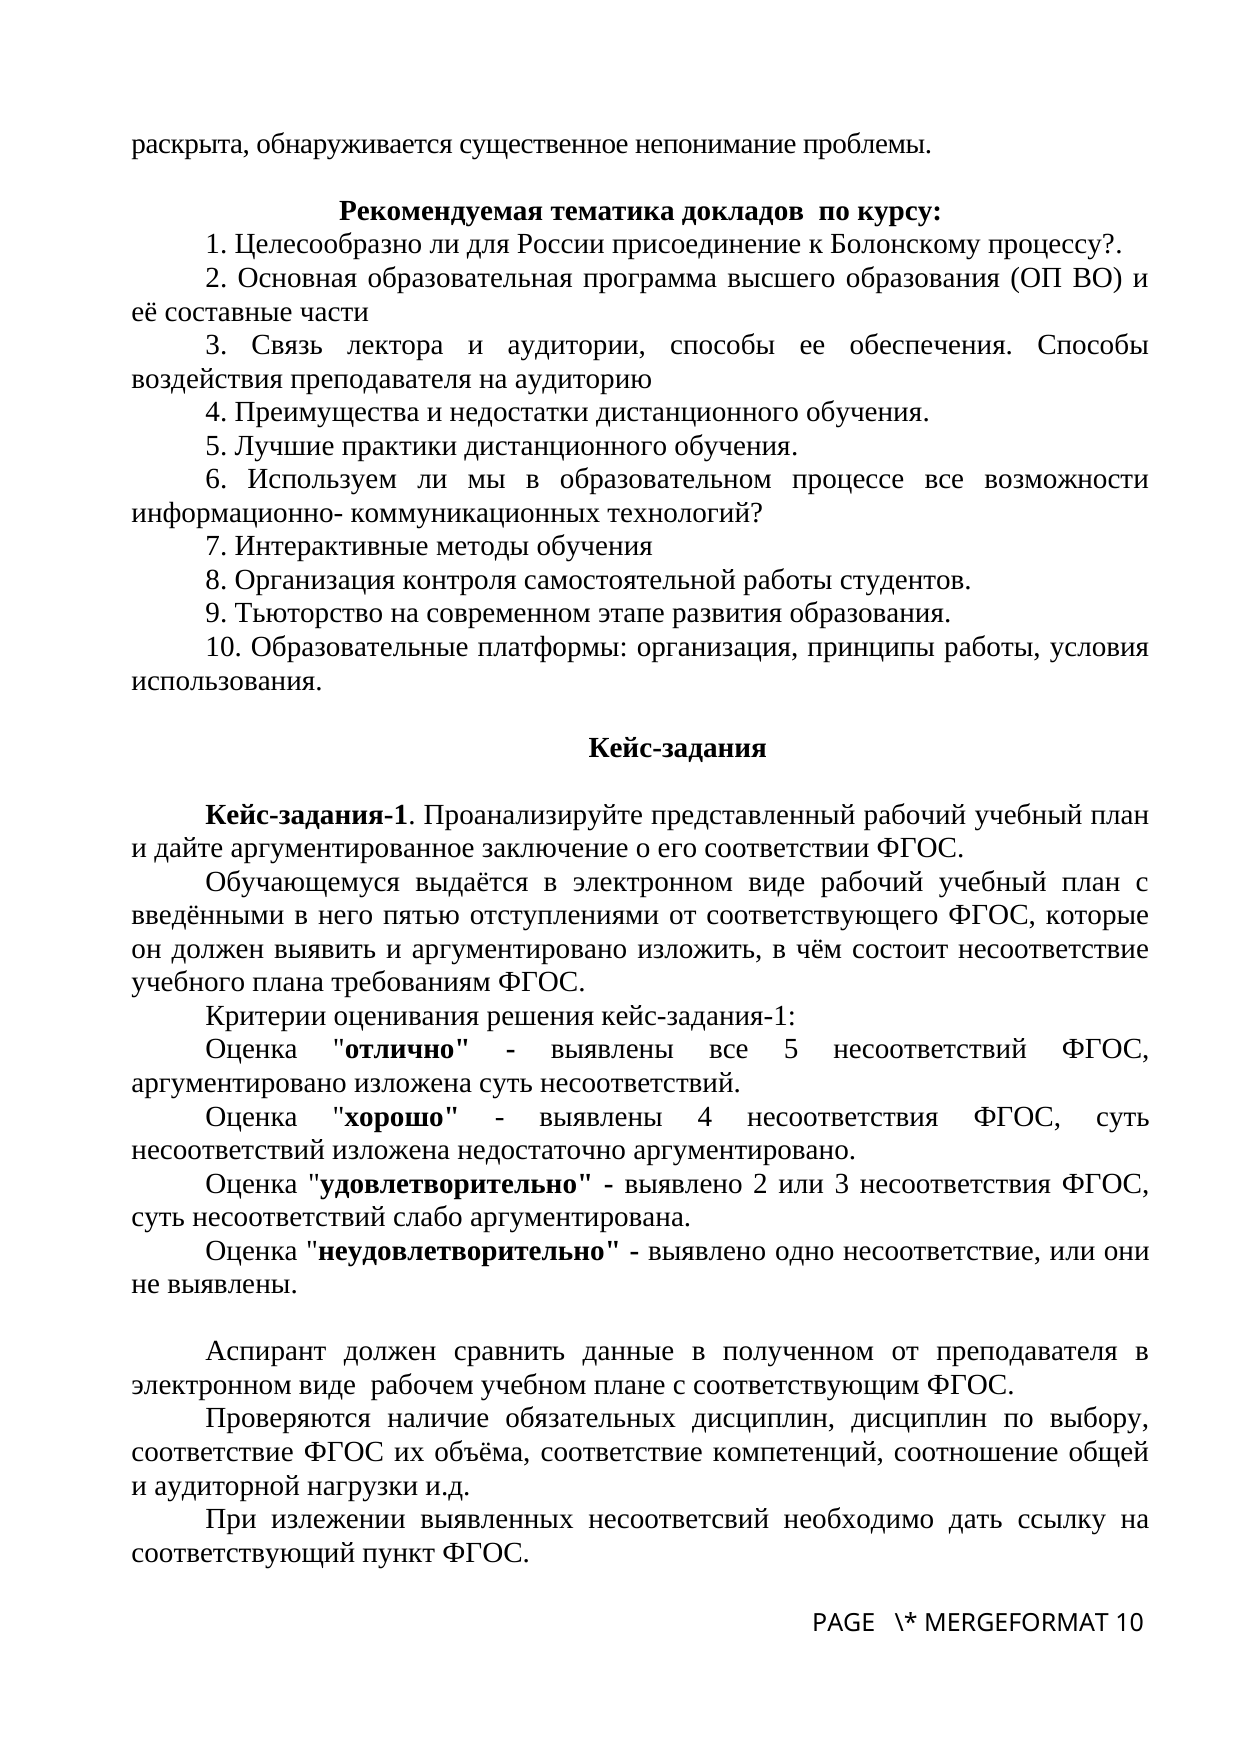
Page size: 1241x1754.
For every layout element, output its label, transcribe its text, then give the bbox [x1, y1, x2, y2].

text Обучающемуся выдаётся в электронном виде рабочий учебный план с введёнными в него пятью отступлениями от соответствующего ФГОС, которые он должен выявить и аргументировано изложить, в чём состоит несоответствие учебного плана требованиям ФГОС. [131, 864, 1150, 998]
text Рекомендуемая тематика докладов по курсу: [131, 193, 1150, 227]
text При излежении выявленных несоответсвий необходимо дать ссылку на соответствующий пункт ФГОС. [131, 1501, 1150, 1568]
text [131, 126, 1150, 159]
text 9. Тьюторство на современном этапе развития образования. [131, 596, 1150, 629]
text 6. Используем ли мы в образовательном процессе все возможности информационно- коммуникационных технологий? [131, 461, 1150, 528]
text 3. Связь лектора и аудитории, способы ее обеспечения. Способы воздействия преподавателя на аудиторию [131, 327, 1150, 394]
text 1. Целесообразно ли для России присоединение к Болонскому процессу?. [131, 227, 1150, 260]
text Аспирант должен сравнить данные в полученном от преподавателя в электронном виде рабочем учебном плане с соответствующим ФГОС. [131, 1333, 1150, 1401]
text 5. Лучшие практики дистанционного обучения. [131, 428, 1150, 461]
text 7. Интерактивные методы обучения [131, 528, 1150, 562]
text 10. Образовательные платформы: организация, принципы работы, условия использования. [131, 629, 1150, 696]
text Проверяются наличие обязательных дисциплин, дисциплин по выбору, соответствие ФГОС их объёма, соответствие компетенций, соотношение общей и аудиторной нагрузки и.д. [131, 1401, 1150, 1501]
text Критерии оценивания решения кейс-задания-1: [131, 998, 1150, 1032]
text Оценка "удовлетворительно" - выявлено 2 или 3 несоответствия ФГОС, суть несоответствий слабо аргументирована. [131, 1166, 1150, 1233]
text Оценка "отлично" - выявлены все 5 несоответствий ФГОС, аргументировано изложена суть несоответствий. [131, 1032, 1150, 1099]
text Кейс-задания-1. Проанализируйте представленный рабочий учебный план и дайте аргументированное заключение о его соответствии ФГОС. [131, 797, 1150, 864]
text 2. Основная образовательная программа высшего образования (ОП ВО) и её составные части [131, 260, 1150, 327]
text Оценка "хорошо" - выявлены 4 несоответствия ФГОС, суть несоответствий изложена недостаточно аргументировано. [131, 1099, 1150, 1166]
text Кейс-задания [131, 730, 1150, 763]
text 4. Преимущества и недостатки дистанционного обучения. [131, 394, 1150, 428]
text Оценка "неудовлетворительно" - выявлено одно несоответствие, или они не выявлены. [131, 1233, 1150, 1300]
text 8. Организация контроля самостоятельной работы студентов. [131, 562, 1150, 596]
